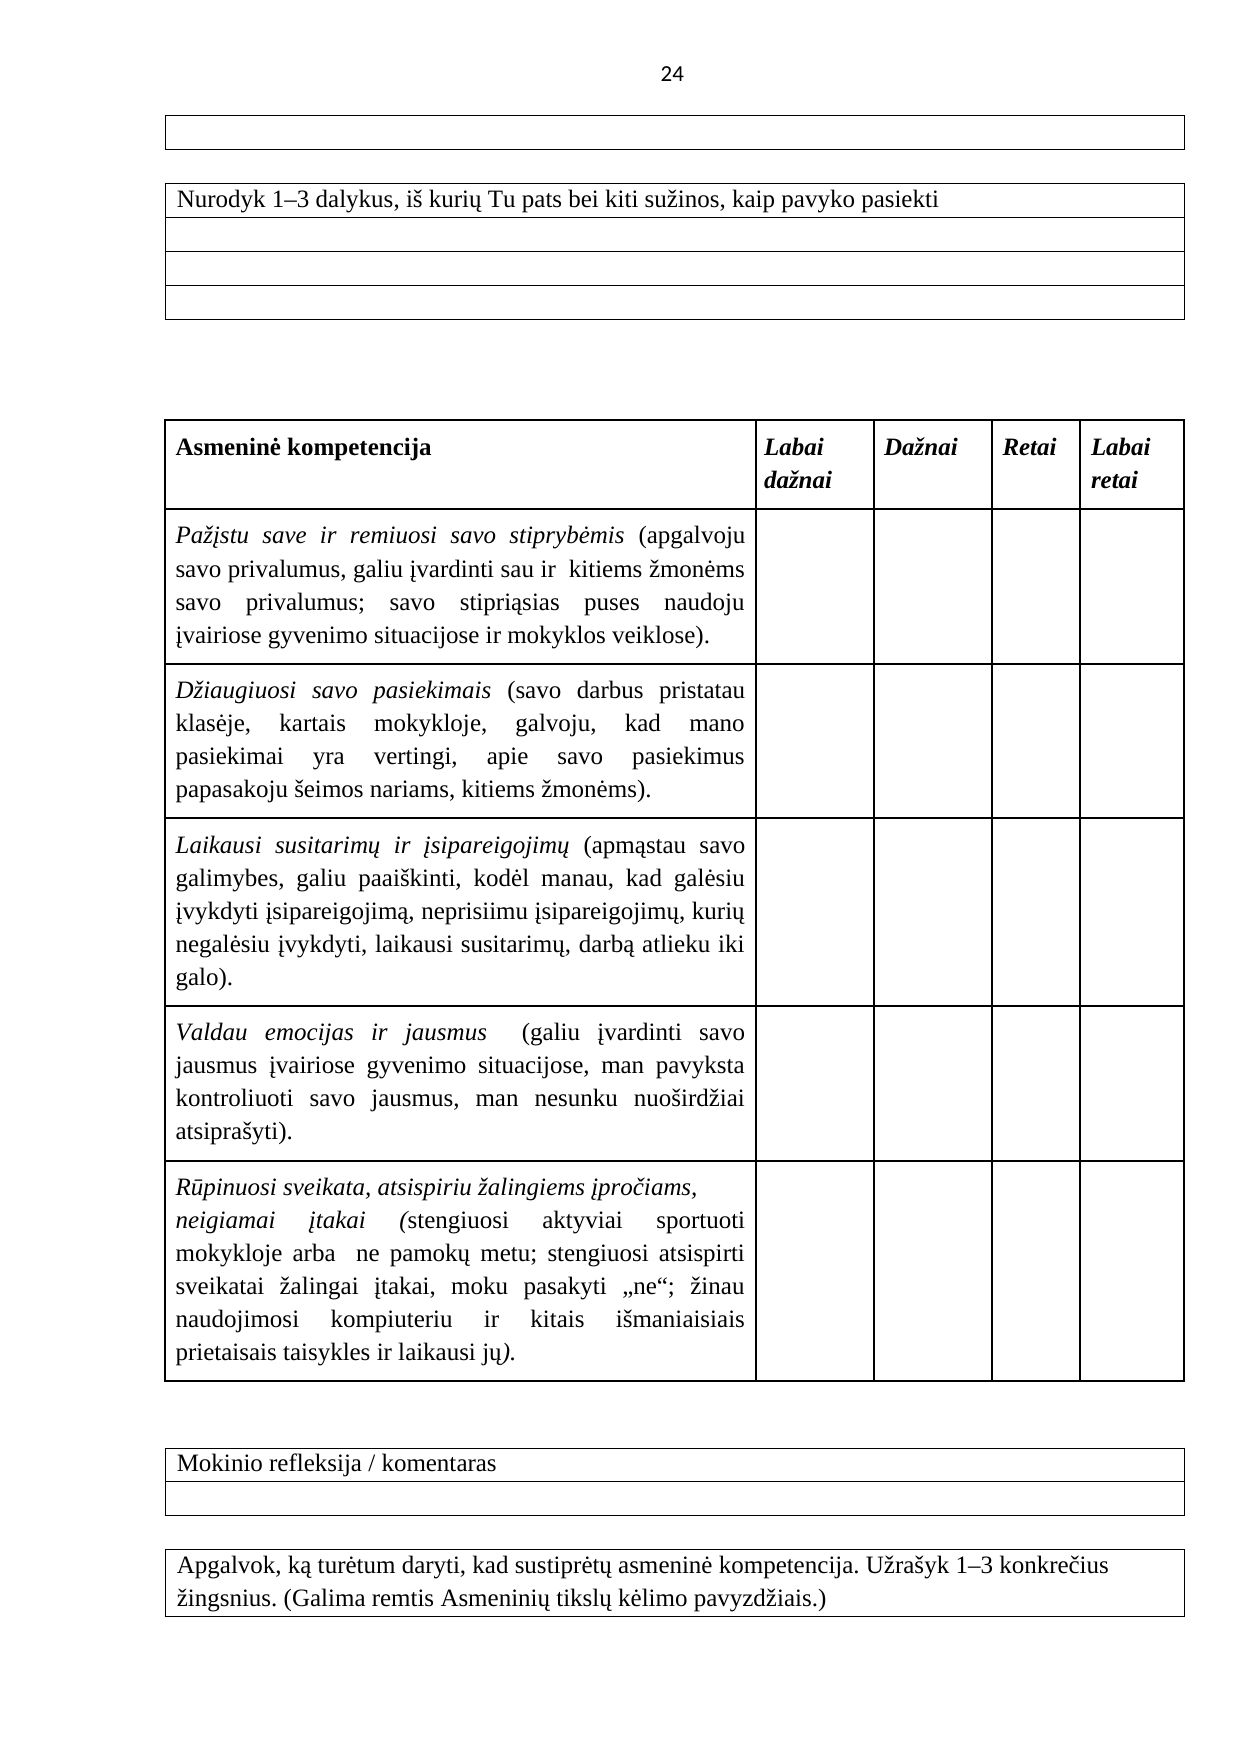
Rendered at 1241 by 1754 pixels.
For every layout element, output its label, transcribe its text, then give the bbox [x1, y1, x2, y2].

table_header Labai dažnai [757, 421, 873, 508]
table_header Mokinio refleksija / komentaras [166, 1449, 1184, 1481]
table_cell [757, 1162, 873, 1380]
table_cell [993, 665, 1079, 817]
table_cell Džiaugiuosi savo pasiekimais (savo darbus pristatau klasėje, kartais mokykloje, galvoju, kad mano pasiekimai yra vertingi, apie savo pasiekimus papasakoju šeimos nariams, kitiems žmonėms). [166, 665, 755, 817]
table_cell [875, 1162, 991, 1380]
table_cell Laikausi susitarimų ir įsipareigojimų (apmąstau savo galimybes, galiu paaiškinti, kodėl manau, kad galėsiu įvykdyti įsipareigojimą, neprisiimu įsipareigojimų, kurių negalėsiu įvykdyti, laikausi susitarimų, darbą atlieku iki galo). [166, 819, 755, 1005]
table_cell Rūpinuosi sveikata, atsispiriu žalingiems įpročiams, neigiamai įtakai (stengiuosi aktyviai sportuoti mokykloje arba ne pamokų metu; stengiuosi atsispirti sveikatai žalingai įtakai, moku pasakyti „ne“; žinau naudojimosi kompiuteriu ir kitais išmaniaisiais prietaisais taisykles ir laikausi jų). [166, 1162, 755, 1380]
table_header Dažnai [875, 421, 991, 508]
table_cell [875, 1007, 991, 1159]
table_cell Pažįstu save ir remiuosi savo stiprybėmis (apgalvoju savo privalumus, galiu įvardinti sau ir kitiems žmonėms savo privalumus; savo stipriąsias puses naudoju įvairiose gyvenimo situacijose ir mokyklos veiklose). [166, 510, 755, 663]
table_cell Valdau emocijas ir jausmus (galiu įvardinti savo jausmus įvairiose gyvenimo situacijose, man pavyksta kontroliuoti savo jausmus, man nesunku nuoširdžiai atsiprašyti). [166, 1007, 755, 1159]
table_header Retai [993, 421, 1079, 508]
table_cell [1081, 1162, 1183, 1380]
table_cell [757, 819, 873, 1005]
table_cell [993, 819, 1079, 1005]
table_cell [1081, 665, 1183, 817]
table_cell [166, 286, 1184, 319]
table_cell [1081, 1007, 1183, 1159]
table_cell [1081, 819, 1183, 1005]
table_header Apgalvok, ką turėtum daryti, kad sustiprėtų asmeninė kompetencija. Užrašyk 1–3 konkrečius žingsnius. (Galima remtis Asmeninių tikslų kėlimo pavyzdžiais.) [166, 1550, 1184, 1616]
table_cell [875, 665, 991, 817]
table_cell [166, 1482, 1184, 1515]
table_cell [757, 510, 873, 663]
table_cell [166, 252, 1184, 285]
table_cell [993, 510, 1079, 663]
table_header Labai retai [1081, 421, 1183, 508]
table_cell [166, 218, 1184, 251]
table_cell [1081, 510, 1183, 663]
table_cell [875, 819, 991, 1005]
table_header Nurodyk 1–3 dalykus, iš kurių Tu pats bei kiti sužinos, kaip pavyko pasiekti [166, 184, 1184, 217]
table_cell [993, 1007, 1079, 1159]
table_cell [757, 665, 873, 817]
table_header Asmeninė kompetencija [166, 421, 755, 508]
table_cell [166, 116, 1184, 149]
table_cell [993, 1162, 1079, 1380]
table_cell [757, 1007, 873, 1159]
table_cell [875, 510, 991, 663]
